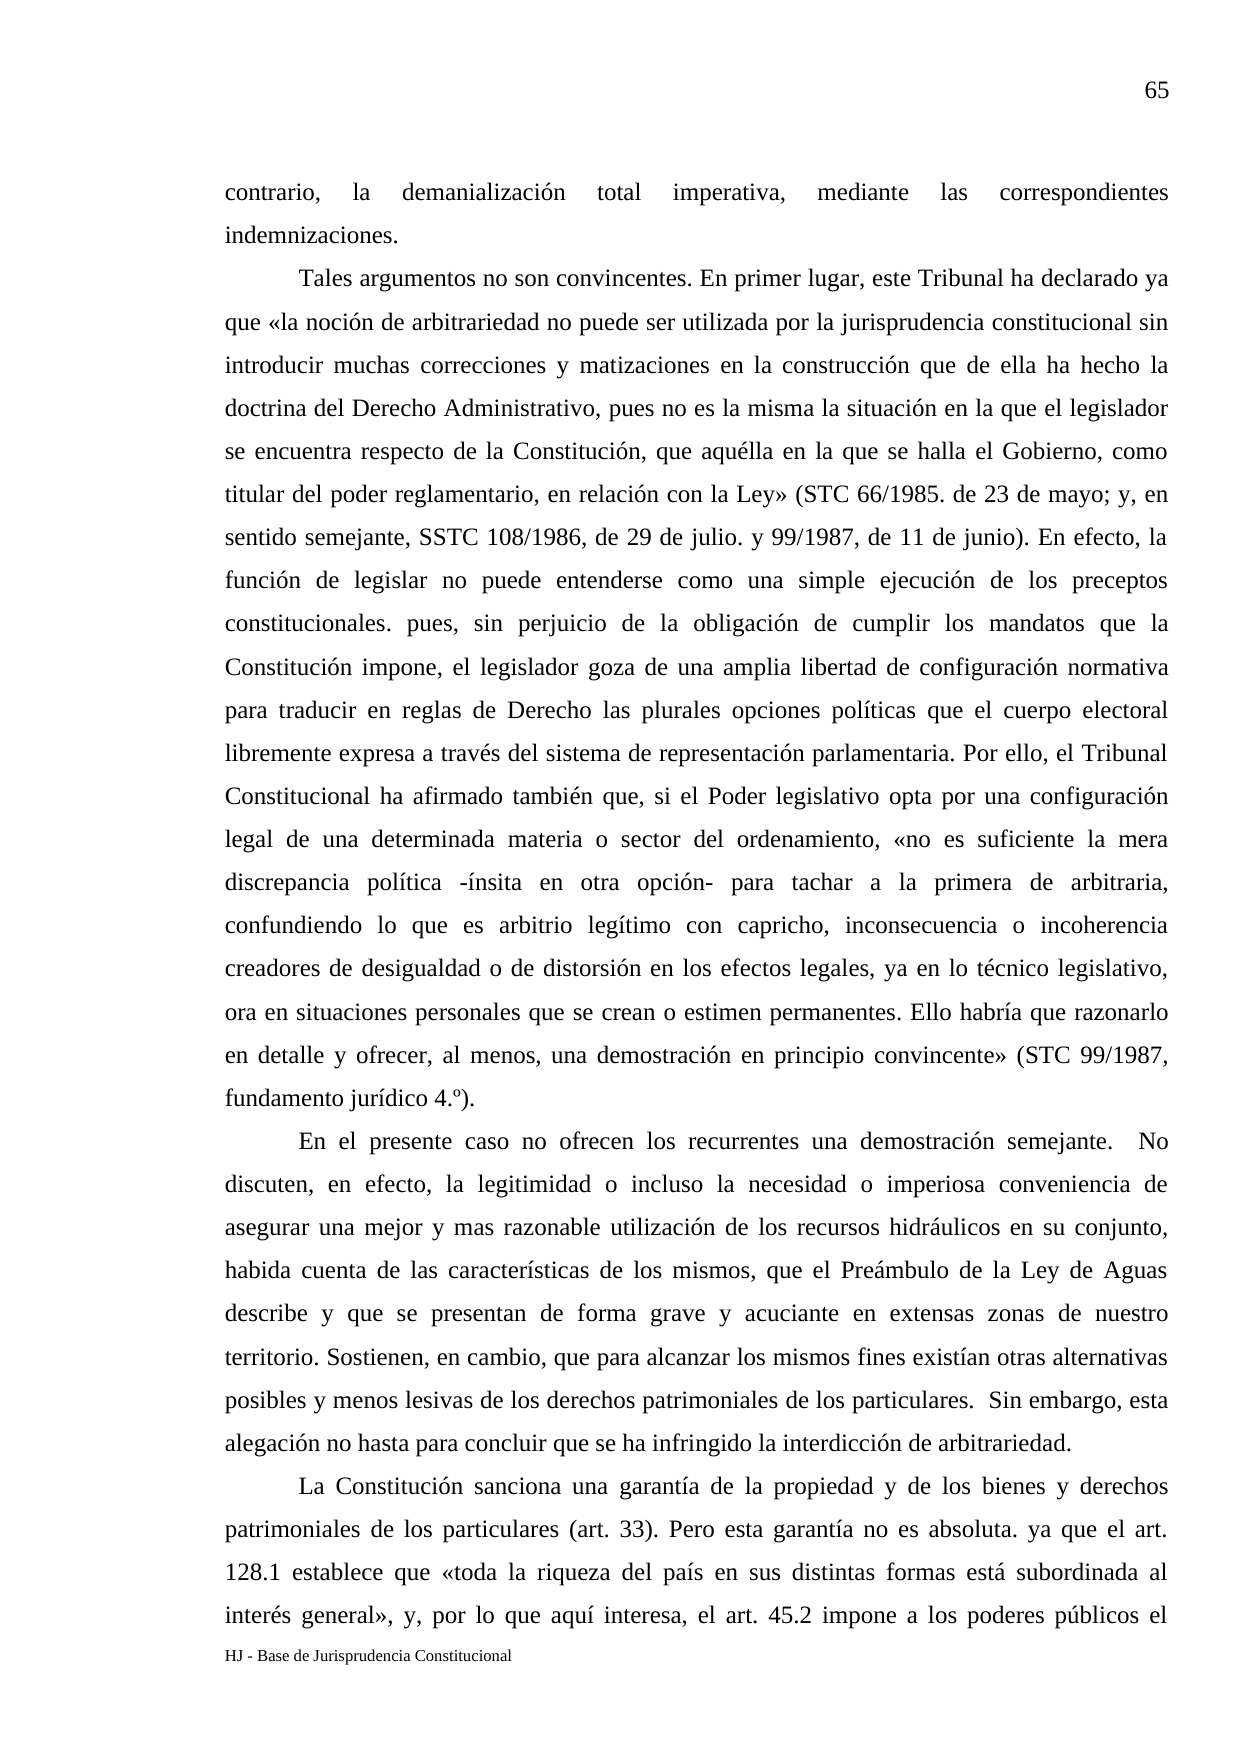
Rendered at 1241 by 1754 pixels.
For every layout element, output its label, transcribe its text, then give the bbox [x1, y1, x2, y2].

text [224, 1471, 1169, 1629]
text En el presente caso no ofrecen los recurrentes una demostración semejante. No discuten, en efecto, la legitimidad o incluso la necesidad o imperiosa conveniencia de asegurar una mejor y mas razonable utilización de los recursos hidráulicos en su conjunto, habida cuenta de las características de los mismos, que el Preámbulo de la Ley de Aguas describe y que se presentan de forma grave y acuciante en extensas zonas de nuestro territorio. Sostienen, en cambio, que para alcanzar los mismos fines existían otras alternativas posibles y menos lesivas de los derechos patrimoniales de los particulares. Sin embargo, esta alegación no hasta para concluir que se ha infringido la interdicción de arbitrariedad. [224, 1126, 1169, 1457]
text Tales argumentos no son convincentes. En primer lugar, este Tribunal ha declarado ya que «la noción de arbitrariedad no puede ser utilizada por la jurisprudencia constitucional sin introducir muchas correcciones y matizaciones en la construcción que de ella ha hecho la doctrina del Derecho Administrativo, pues no es la misma la situación en la que el legislador se encuentra respecto de la Constitución, que aquélla en la que se halla el Gobierno, como titular del poder reglamentario, en relación con la Ley» (STC 66/1985. de 23 de mayo; y, en sentido semejante, SSTC 108/1986, de 29 de julio. y 99/1987, de 11 de junio). En efecto, la función de legislar no puede entenderse como una simple ejecución de los preceptos constitucionales. pues, sin perjuicio de la obligación de cumplir los mandatos que la Constitución impone, el legislador goza de una amplia libertad de configuración normativa para traducir en reglas de Derecho las plurales opciones políticas que el cuerpo electoral libremente expresa a través del sistema de representación parlamentaria. Por ello, el Tribunal Constitucional ha afirmado también que, si el Poder legislativo opta por una configuración legal de una determinada materia o sector del ordenamiento, «no es suficiente la mera discrepancia política -ínsita en otra opción- para tachar a la primera de arbitraria, confundiendo lo que es arbitrio legítimo con capricho, inconsecuencia o incoherencia creadores de desigualdad o de distorsión en los efectos legales, ya en lo técnico legislativo, ora en situaciones personales que se crean o estimen permanentes. Ello habría que razonarlo en detalle y ofrecer, al menos, una demostración en principio convincente» (STC 99/1987, fundamento jurídico 4.º). [224, 263, 1169, 1112]
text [224, 177, 1169, 249]
